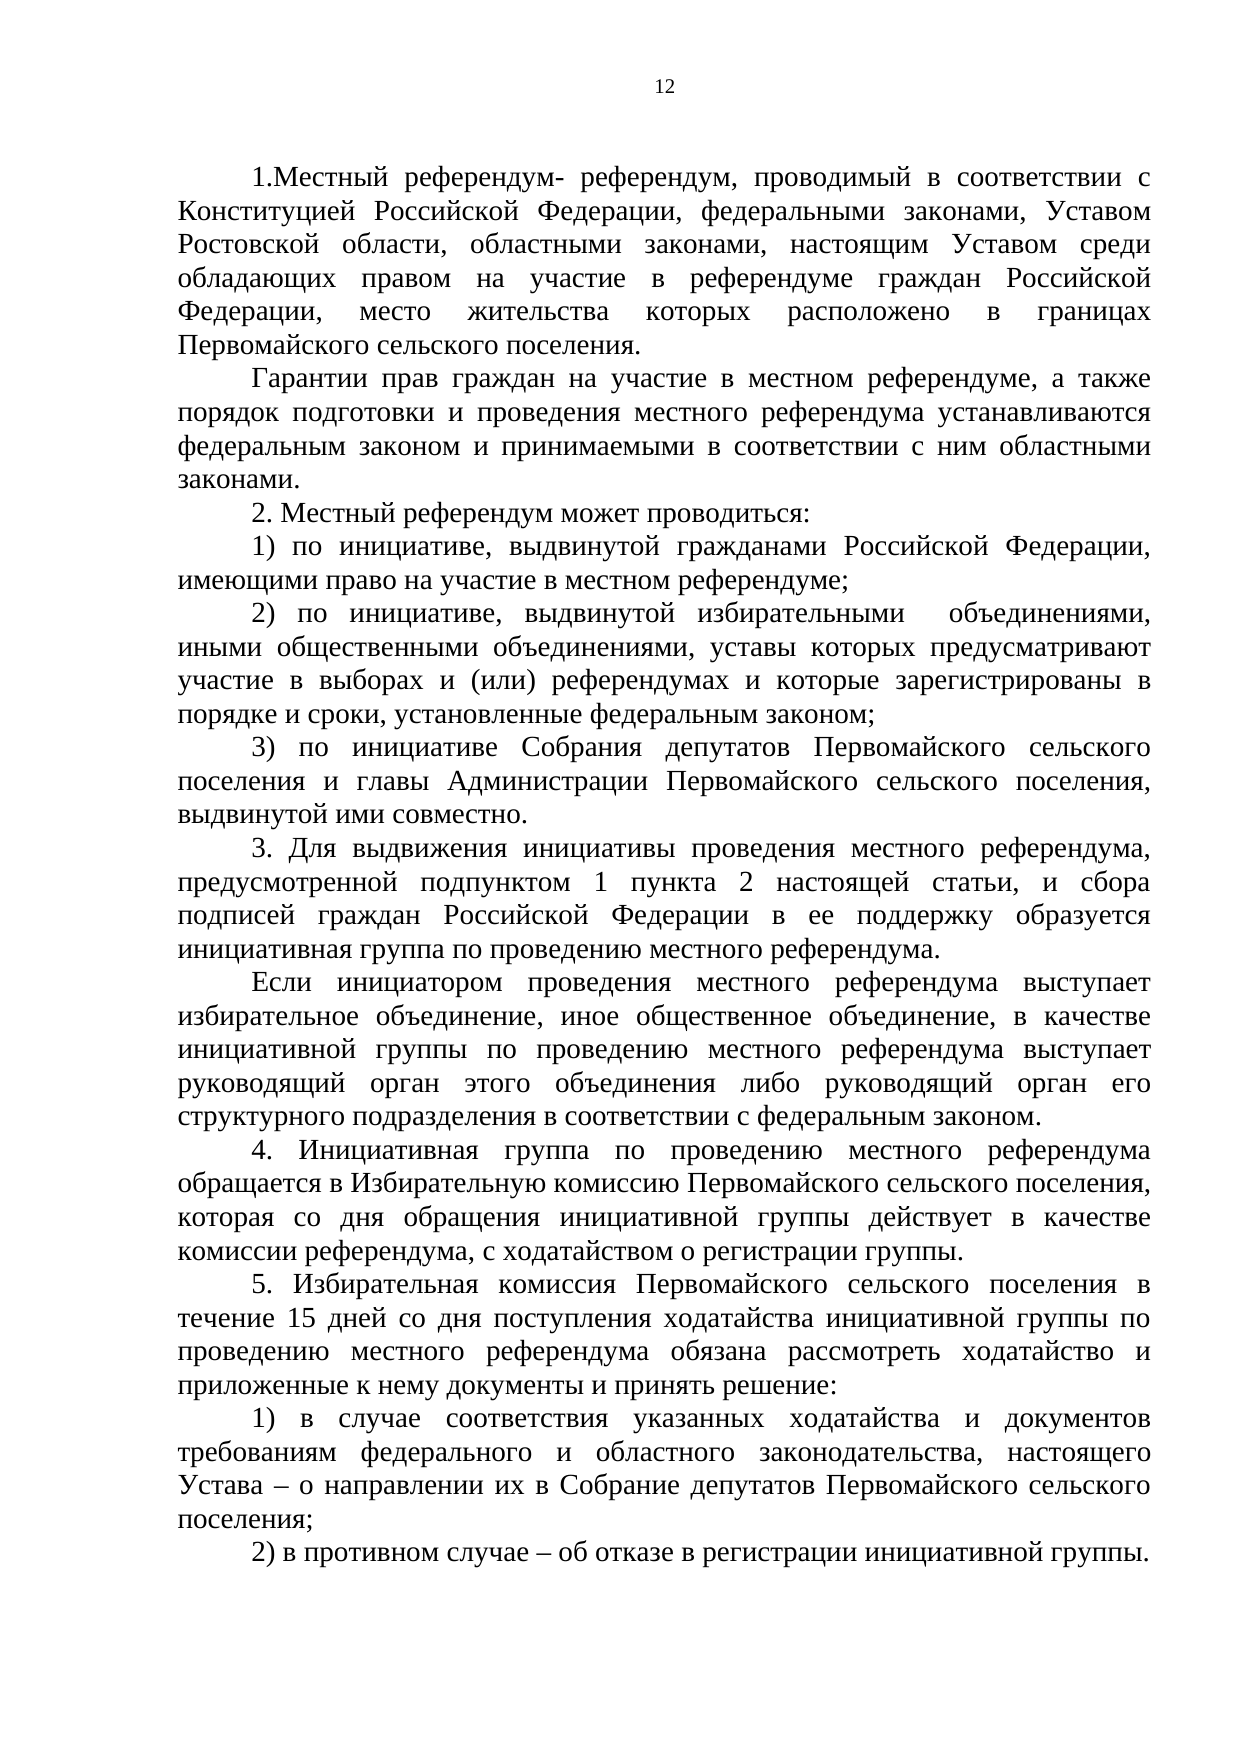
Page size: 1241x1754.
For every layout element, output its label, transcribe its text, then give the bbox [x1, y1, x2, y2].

text 4. Инициативная группа по проведению местного референдума обращается в Избирательную комиссию Первомайского сельского поселения, которая со дня обращения инициативной группы действует в качестве комиссии референдума, с ходатайством о регистрации группы. [177, 1132, 1152, 1266]
text Гарантии прав граждан на участие в местном референдуме, а также порядок подготовки и проведения местного референдума устанавливаются федеральным законом и принимаемыми в соответствии с ним областными законами. [177, 361, 1152, 495]
text 1) в случае соответствия указанных ходатайства и документов требованиям федерального и областного законодательства, настоящего Устава – о направлении их в Собрание депутатов Первомайского сельского поселения; [177, 1400, 1152, 1534]
text 3) по инициативе Собрания депутатов Первомайского сельского поселения и главы Администрации Первомайского сельского поселения, выдвинутой ими совместно. [177, 729, 1152, 830]
text 2) в противном случае – об отказе в регистрации инициативной группы. [177, 1534, 1152, 1568]
text 2) по инициативе, выдвинутой избирательными объединениями, иными общественными объединениями, уставы которых предусматривают участие в выборах и (или) референдумах и которые зарегистрированы в порядке и сроки, установленные федеральным законом; [177, 595, 1152, 729]
text 2. Местный референдум может проводиться: [177, 495, 1152, 528]
text 1) по инициативе, выдвинутой гражданами Российской Федерации, имеющими право на участие в местном референдуме; [177, 528, 1152, 595]
text 1.Местный референдум- референдум, проводимый в соответствии с Конституцией Российской Федерации, федеральными законами, Уставом Ростовской области, областными законами, настоящим Уставом среди обладающих правом на участие в референдуме граждан Российской Федерации, место жительства которых расположено в границах Первомайского сельского поселения. [177, 159, 1152, 361]
text 3. Для выдвижения инициативы проведения местного референдума, предусмотренной подпунктом 1 пункта 2 настоящей статьи, и сбора подписей граждан Российской Федерации в ее поддержку образуется инициативная группа по проведению местного референдума. [177, 830, 1152, 964]
text 5. Избирательная комиссия Первомайского сельского поселения в течение 15 дней со дня поступления ходатайства инициативной группы по проведению местного референдума обязана рассмотреть ходатайство и приложенные к нему документы и принять решение: [177, 1266, 1152, 1400]
text Если инициатором проведения местного референдума выступает избирательное объединение, иное общественное объединение, в качестве инициативной группы по проведению местного референдума выступает руководящий орган этого объединения либо руководящий орган его структурного подразделения в соответствии с федеральным законом. [177, 964, 1152, 1132]
